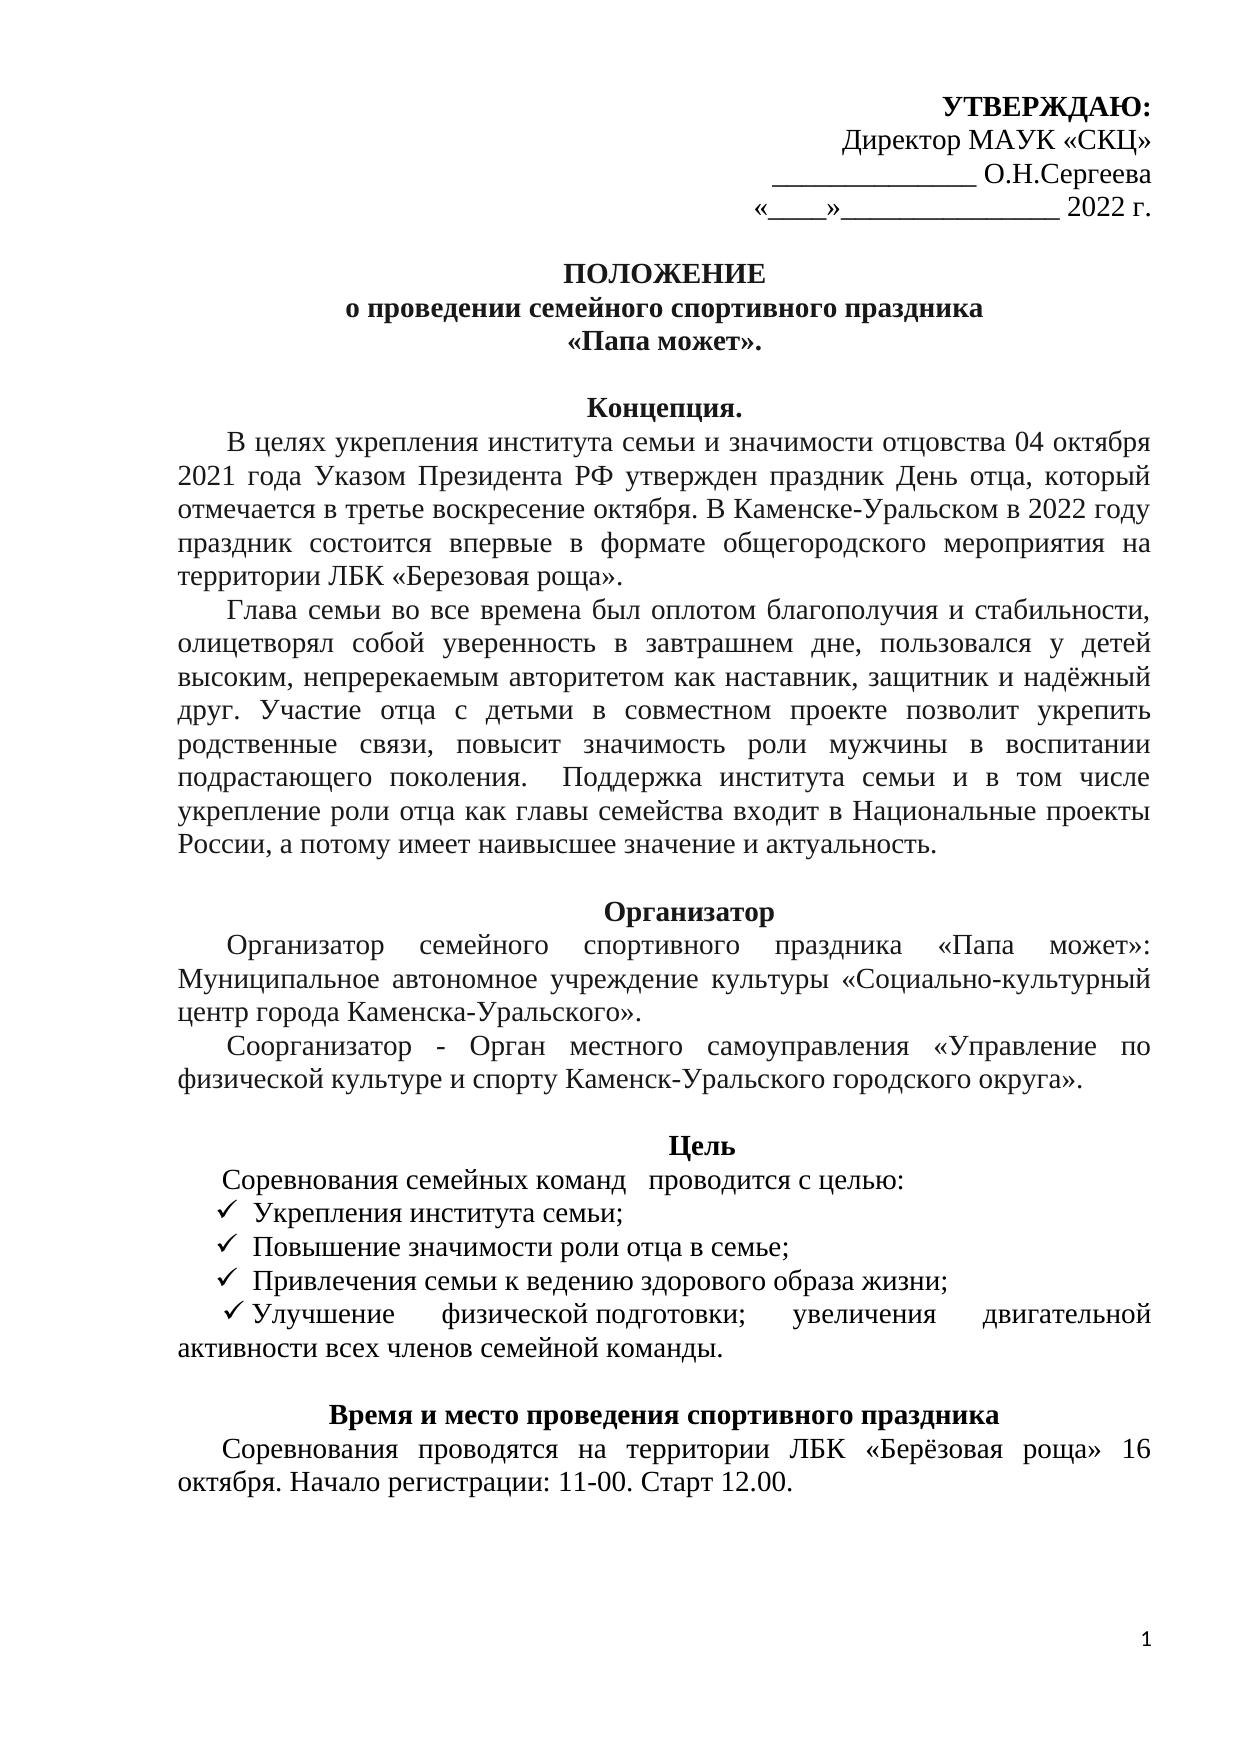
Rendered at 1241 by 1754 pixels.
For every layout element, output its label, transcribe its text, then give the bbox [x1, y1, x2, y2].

text Организатор [177, 894, 1152, 927]
text Соорганизатор - Орган местного самоуправления «Управление по физической культуре и спорту Каменск-Уральского городского округа». [177, 1028, 1152, 1095]
text Соревнования проводятся на территории ЛБК «Берёзовая роща» 16 октября. Начало регистрации: 11-00. Старт 12.00. [177, 1431, 1152, 1498]
text Соревнования семейных команд проводится с целью: [177, 1162, 1152, 1196]
text ______________ О.Н.Сергеева [177, 156, 1152, 189]
list Укрепления института семьи; [215, 1196, 1152, 1229]
list Повышение значимости роли отца в семье; [215, 1229, 1152, 1263]
list Цель [252, 1128, 1152, 1162]
list Улучшение физической подготовки; увеличения двигательной активности всех членов семейной команды. [177, 1296, 1152, 1364]
text «____»_______________ 2022 г. [177, 189, 1152, 223]
text Время и место проведения спортивного праздника [177, 1397, 1152, 1431]
text «Папа может». [177, 323, 1152, 357]
text Глава семьи во все времена был оплотом благополучия и стабильности, олицетворял собой уверенность в завтрашнем дне, пользовался у детей высоким, непререкаемым авторитетом как наставник, защитник и надёжный друг. Участие отца с детьми в совместном проекте позволит укрепить родственные связи, повысит значимость роли мужчины в воспитании подрастающего поколения. Поддержка института семьи и в том числе укрепление роли отца как главы семейства входит в Национальные проекты России, а потому имеет наивысшее значение и актуальность. [177, 592, 1152, 860]
text Организатор семейного спортивного праздника «Папа может»: Муниципальное автономное учреждение культуры «Социально-культурный центр города Каменска-Уральского». [177, 927, 1152, 1028]
text В целях укрепления института семьи и значимости отцовства 04 октября 2021 года Указом Президента РФ утвержден праздник День отца, который отмечается в третье воскресение октября. В Каменске-Уральском в 2022 году праздник состоится впервые в формате общегородского мероприятия на территории ЛБК «Березовая роща». [177, 424, 1152, 592]
text ПОЛОЖЕНИЕ [177, 256, 1152, 290]
list Привлечения семьи к ведению здорового образа жизни; [215, 1263, 1152, 1296]
text Директор МАУК «СКЦ» [177, 122, 1152, 156]
text о проведении семейного спортивного праздника [177, 290, 1152, 323]
text УТВЕРЖДАЮ: [177, 89, 1152, 122]
text Концепция. [177, 391, 1152, 424]
